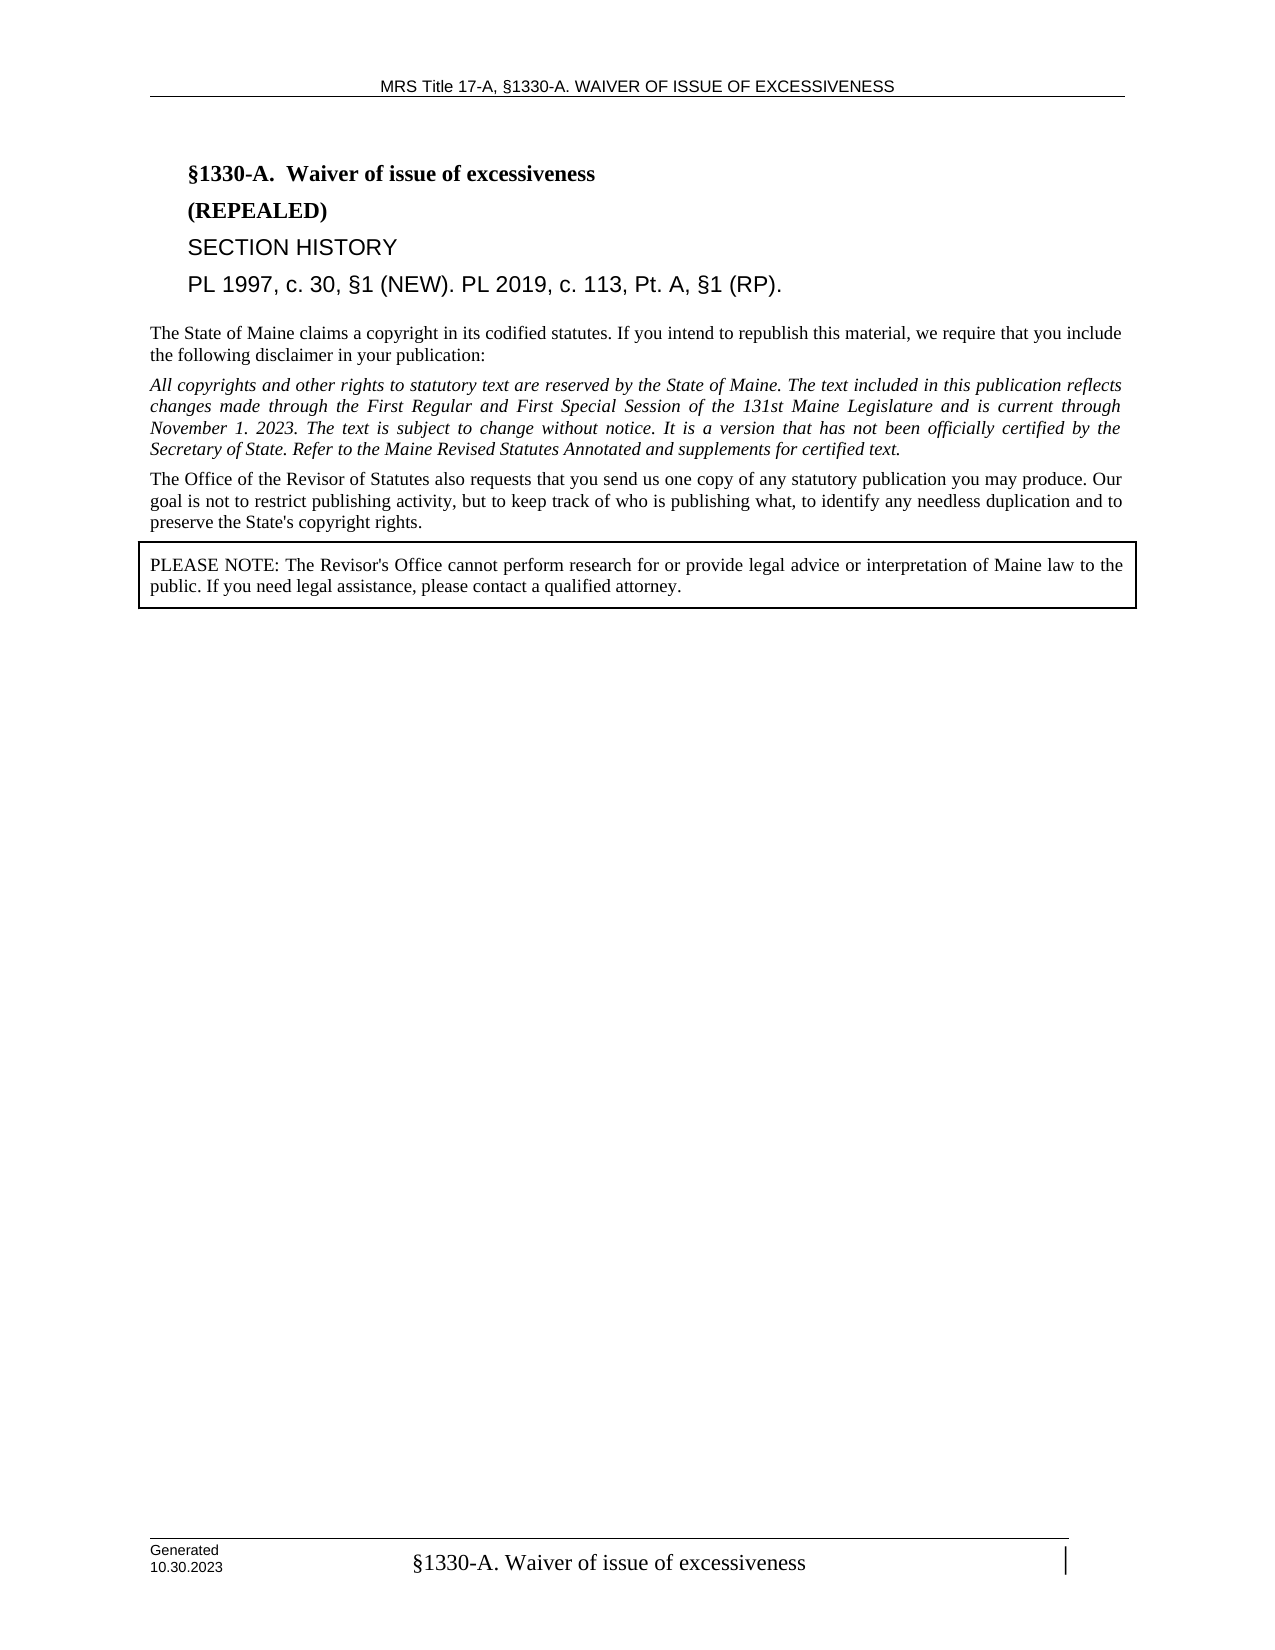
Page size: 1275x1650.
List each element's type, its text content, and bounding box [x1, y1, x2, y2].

text The State of Maine claims a copyright in its codified statutes. If you intend to republish this material, we require that you include the following disclaimer in your publication: [150, 322, 1125, 365]
text SECTION HISTORY [187, 234, 1125, 260]
text (REPEALED) [187, 197, 1125, 223]
text §1330-A. Waiver of issue of excessiveness [187, 160, 1125, 187]
text The Office of the Revisor of Statutes also requests that you send us one copy of any statutory publication you may produce. Our goal is not to restrict publishing activity, but to keep track of who is publishing what, to identify any needless duplication and to preserve the State's copyright rights. [150, 468, 1125, 533]
text PL 1997, c. 30, §1 (NEW). PL 2019, c. 113, Pt. A, §1 (RP). [187, 271, 1125, 297]
text All copyrights and other rights to statutory text are reserved by the State of Maine. The text included in this publication reflects changes made through the First Regular and First Special Session of the 131st Maine Legislature and is current through November 1. 2023 . The text is subject to change without notice. It is a version that has not been officially certified by the Secretary of State. Refer to the Maine Revised Statutes Annotated and supplements for certified text. [150, 373, 1125, 460]
text PLEASE NOTE: The Revisor's Office cannot perform research for or provide legal advice or interpretation of Maine law to the public. If you need legal assistance, please contact a qualified attorney. [140, 543, 1135, 607]
